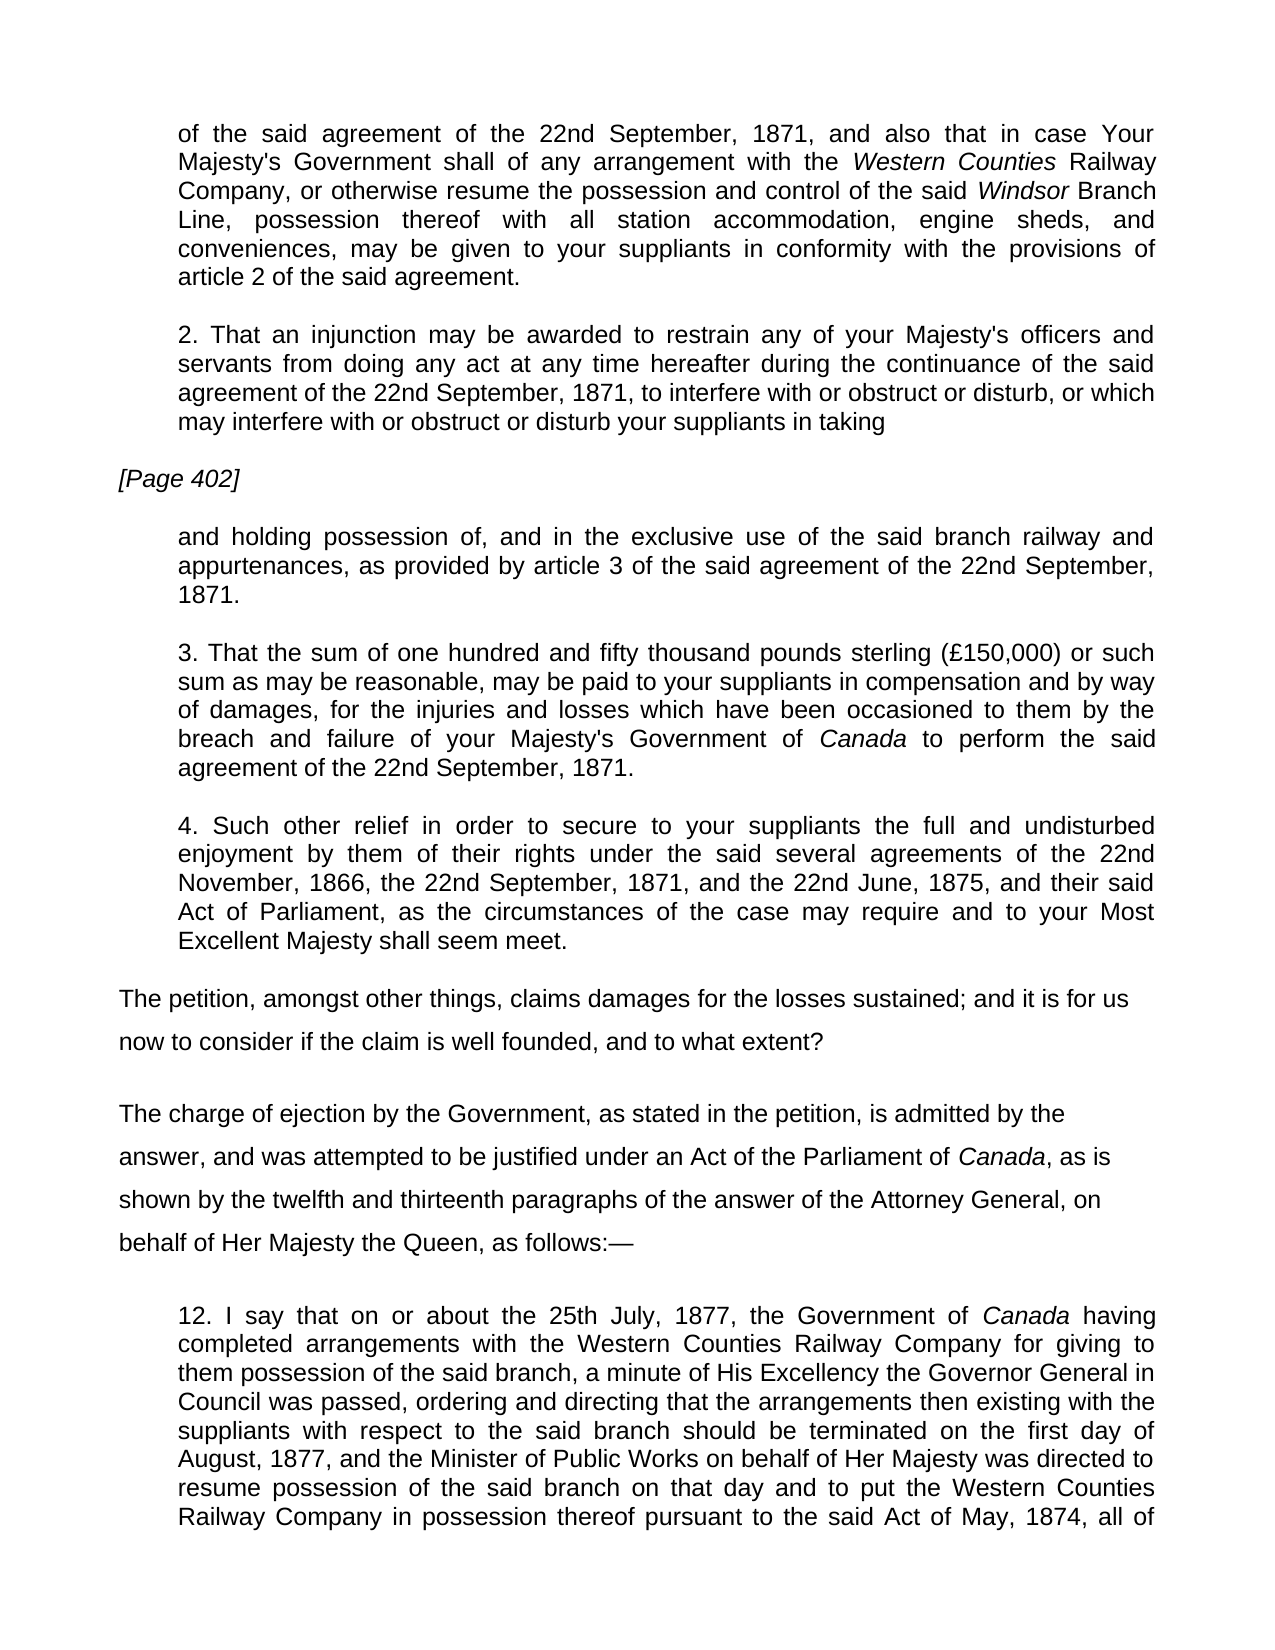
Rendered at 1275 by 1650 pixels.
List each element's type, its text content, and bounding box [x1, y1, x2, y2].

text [178, 118, 1156, 291]
text and holding possession of, and in the exclusive use of the said branch railway and appurtenances, as provided by article 3 of the said agreement of the 22nd September, 1871. [178, 522, 1156, 608]
text 4. Such other relief in order to secure to your suppliants the full and undisturbed enjoyment by them of their rights under the said several agreements of the 22nd November, 1866, the 22nd September, 1871, and the 22nd June, 1875, and their said Act of Parliament, as the circumstances of the case may require and to your Most Excellent Majesty shall seem meet. [178, 811, 1156, 954]
text The charge of ejection by the Government, as stated in the petition, is admitted by the answer, and was attempted to be justified under an Act of the Parliament of Canada, as is shown by the twelfth and thirteenth paragraphs of the answer of the Attorney General, on behalf of Her Majesty the Queen, as follows:— [118, 1099, 1156, 1257]
text 3. That the sum of one hundred and fifty thousand pounds sterling (£150,000) or such sum as may be reasonable, may be paid to your suppliants in compensation and by way of damages, for the injuries and losses which have been occasioned to them by the breach and failure of your Majesty's Government of Canada to perform the said agreement of the 22nd September, 1871. [178, 638, 1156, 781]
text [178, 1301, 1156, 1531]
text The petition, amongst other things, claims damages for the losses sustained; and it is for us now to consider if the claim is well founded, and to what extent? [118, 983, 1156, 1055]
text [Page 402] [118, 464, 1156, 493]
text 2. That an injunction may be awarded to restrain any of your Majesty's officers and servants from doing any act at any time hereafter during the continuance of the said agreement of the 22nd September, 1871, to interfere with or obstruct or disturb, or which may interfere with or obstruct or disturb your suppliants in taking [178, 320, 1156, 435]
